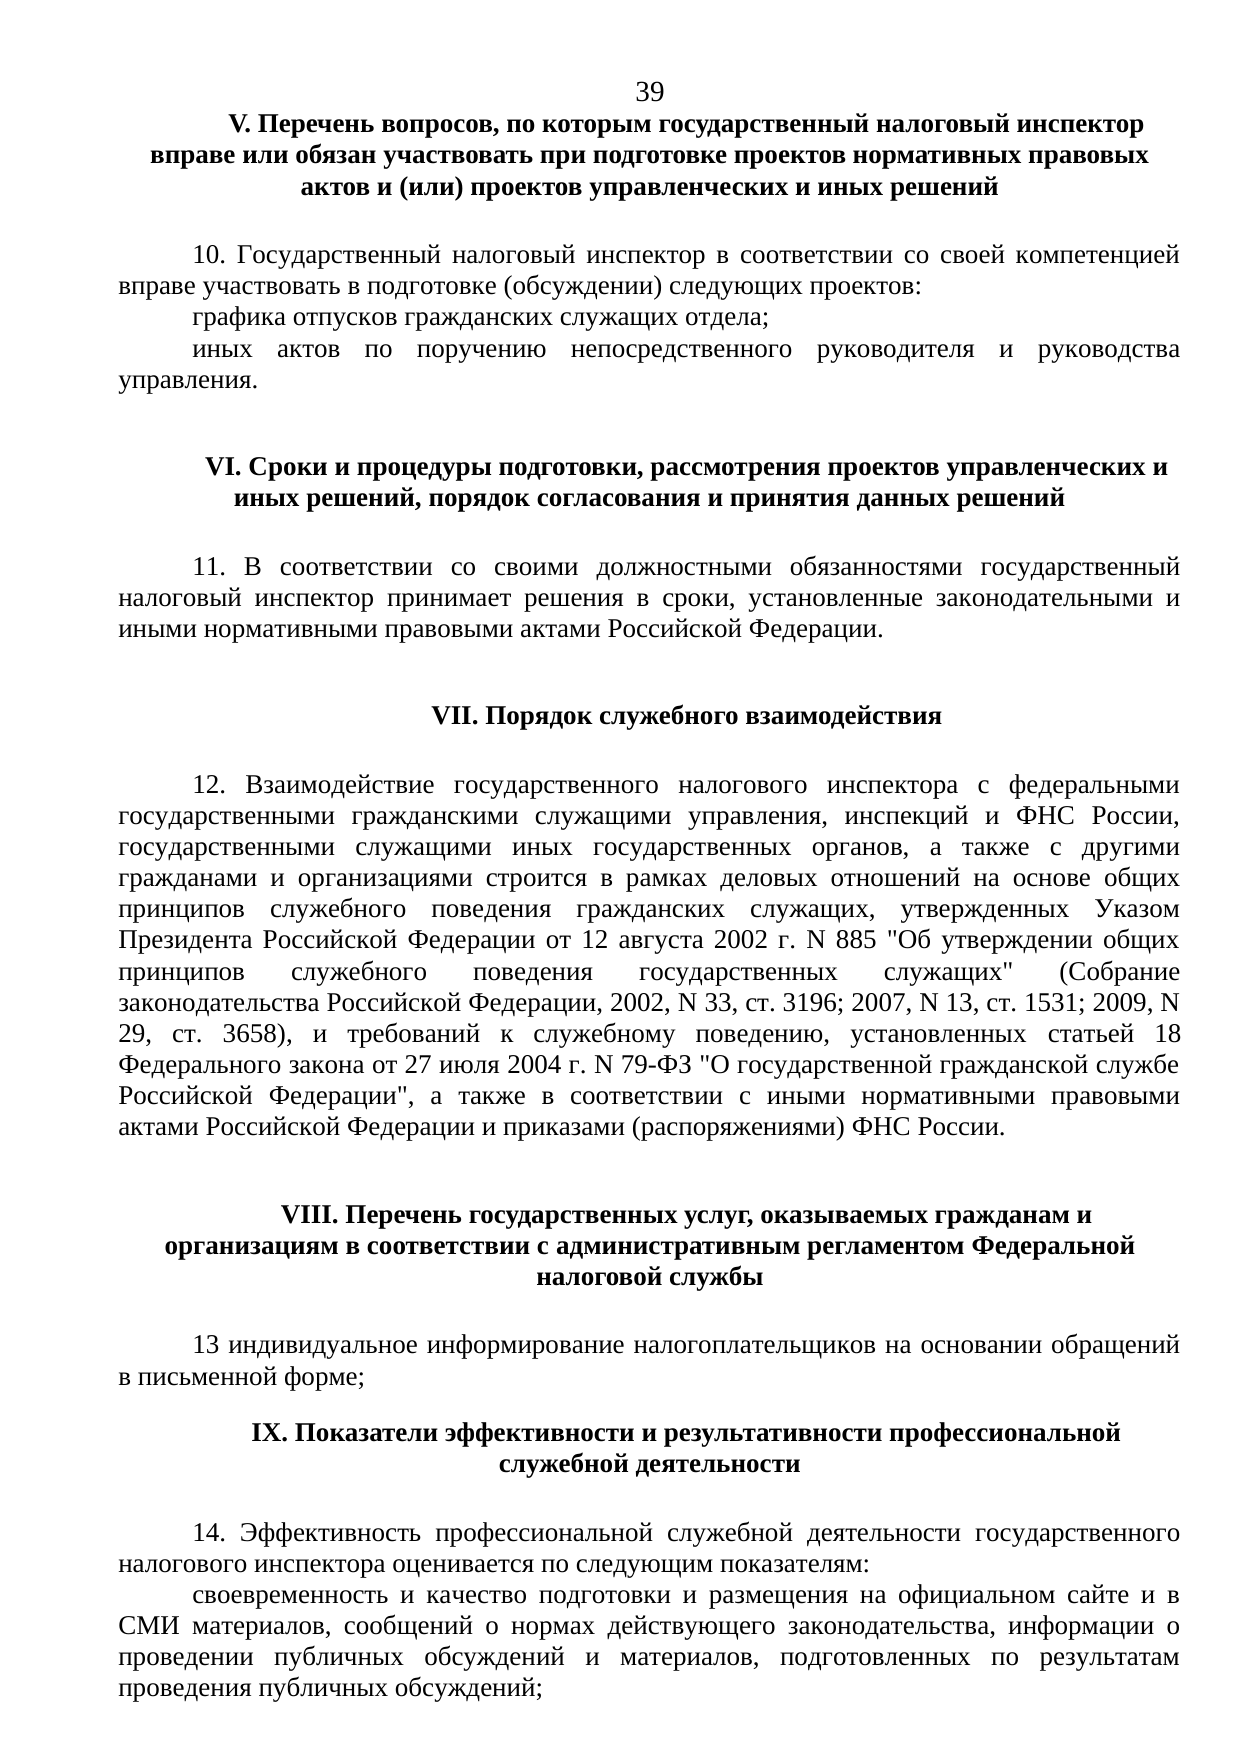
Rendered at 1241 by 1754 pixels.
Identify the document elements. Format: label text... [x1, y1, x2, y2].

subtitle VI. Сроки и процедуры подготовки, рассмотрения проектов управленческих и иных решений, порядок согласования и принятия данных решений [118, 450, 1181, 512]
text 14. Эффективность профессиональной служебной деятельности государственного налогового инспектора оценивается по следующим показателям: [118, 1516, 1181, 1578]
text 13 индивидуальное информирование налогоплательщиков на основании обращений в письменной форме; [118, 1329, 1181, 1391]
text своевременность и качество подготовки и размещения на официальном сайте и в СМИ материалов, сообщений о нормах действующего законодательства, информации о проведении публичных обсуждений и материалов, подготовленных по результатам проведения публичных обсуждений; [118, 1578, 1181, 1702]
subtitle VIII. Перечень государственных услуг, оказываемых гражданам и организациям в соответствии с административным регламентом Федеральной налоговой службы [118, 1198, 1181, 1291]
subtitle VII. Порядок служебного взаимодействия [118, 699, 1181, 731]
text 10. Государственный налоговый инспектор в соответствии со своей компетенцией вправе участвовать в подготовке (обсуждении) следующих проектов: [118, 238, 1181, 301]
subtitle V. Перечень вопросов, по которым государственный налоговый инспектор вправе или обязан участвовать при подготовке проектов нормативных правовых актов и (или) проектов управленческих и иных решений [118, 107, 1181, 201]
text иных актов по поручению непосредственного руководителя и руководства управления. [118, 332, 1181, 394]
subtitle IX. Показатели эффективности и результативности профессиональной служебной деятельности [118, 1416, 1181, 1478]
text 12. Взаимодействие государственного налогового инспектора с федеральными государственными гражданскими служащими управления, инспекций и ФНС России, государственными служащими иных государственных органов, а также с другими гражданами и организациями строится в рамках деловых отношений на основе общих принципов служебного поведения гражданских служащих, утвержденных Указом Президента Российской Федерации от 12 августа 2002 г. N 885 "Об утверждении общих принципов служебного поведения государственных служащих" (Собрание законодательства Российской Федерации, 2002, N 33, ст. 3196; 2007, N 13, ст. 1531; 2009, N 29, ст. 3658), и требований к служебному поведению, установленных статьей 18 Федерального закона от 27 июля 2004 г. N 79-ФЗ "О государственной гражданской службе Российской Федерации", а также в соответствии с иными нормативными правовыми актами Российской Федерации и приказами (распоряжениями) ФНС России. [118, 768, 1181, 1142]
text графика отпусков гражданских служащих отдела; [118, 301, 1181, 332]
text 11. В соответствии со своими должностными обязанностями государственный налоговый инспектор принимает решения в сроки, установленные законодательными и иными нормативными правовыми актами Российской Федерации. [118, 550, 1181, 643]
